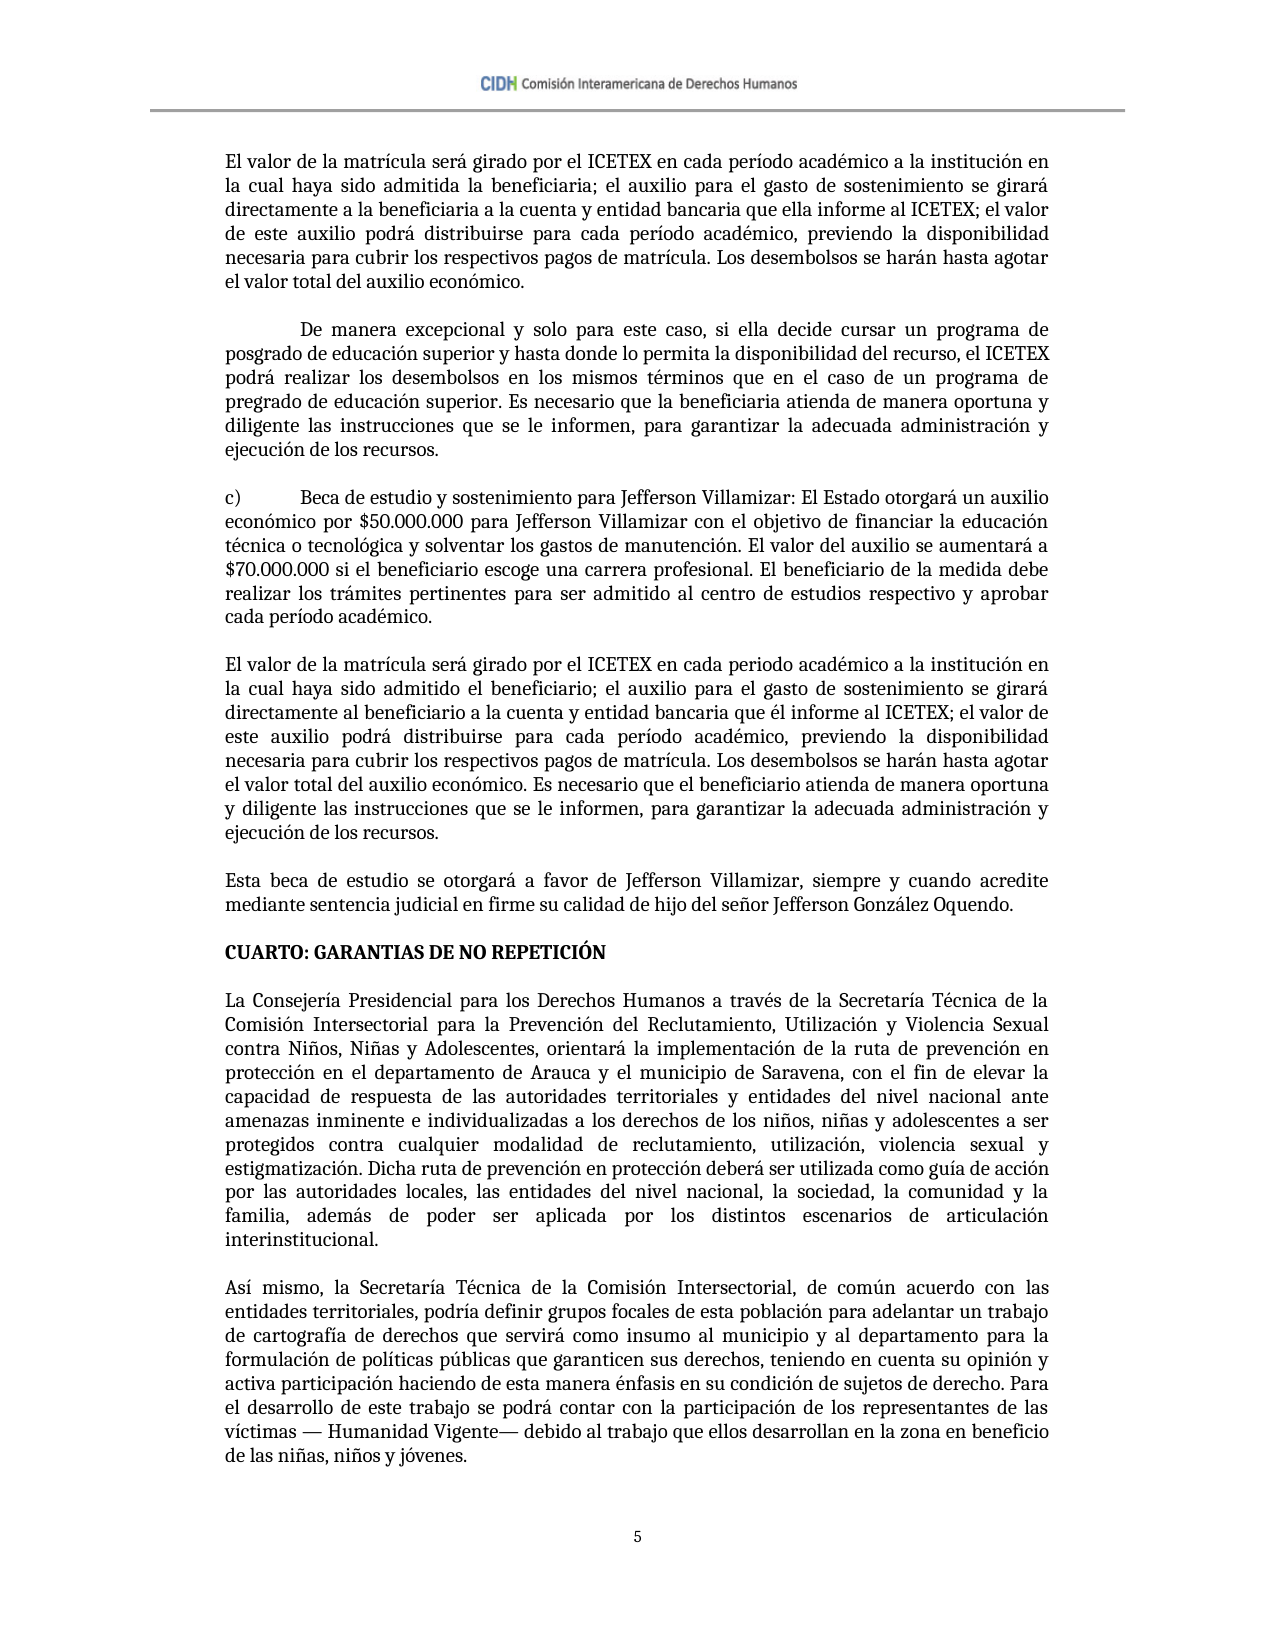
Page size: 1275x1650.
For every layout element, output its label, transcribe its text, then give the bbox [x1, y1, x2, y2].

list El valor de la matrícula será girado por el ICETEX en cada período académico a la institución en la cual haya sido admitida la beneficiaria; el auxilio para el gasto de sostenimiento se girará directamente a la beneficiaria a la cuenta y entidad bancaria que ella informe al ICETEX; el valor de este auxilio podrá distribuirse para cada período académico, previendo la disponibilidad necesaria para cubrir los respectivos pagos de matrícula. Los desembolsos se harán hasta agotar el valor total del auxilio económico. [225, 150, 1050, 294]
list El valor de la matrícula será girado por el ICETEX en cada periodo académico a la institución en la cual haya sido admitido el beneficiario; el auxilio para el gasto de sostenimiento se girará directamente al beneficiario a la cuenta y entidad bancaria que él informe al ICETEX; el valor de este auxilio podrá distribuirse para cada período académico, previendo la disponibilidad necesaria para cubrir los respectivos pagos de matrícula. Los desembolsos se harán hasta agotar el valor total del auxilio económico. Es necesario que el beneficiario atienda de manera oportuna y diligente las instrucciones que se le informen, para garantizar la adecuada administración y ejecución de los recursos. [225, 653, 1050, 845]
picture [475, 75, 800, 93]
text La Consejería Presidencial para los Derechos Humanos a través de la Secretaría Técnica de la Comisión Intersectorial para la Prevención del Reclutamiento, Utilización y Violencia Sexual contra Niños, Niñas y Adolescentes, orientará la implementación de la ruta de prevención en protección en el departamento de Arauca y el municipio de Saravena, con el fin de elevar la capacidad de respuesta de las autoridades territoriales y entidades del nivel nacional ante amenazas inminente e individualizadas a los derechos de los niños, niñas y adolescentes a ser protegidos contra cualquier modalidad de reclutamiento, utilización, violencia sexual y estigmatización. Dicha ruta de prevención en protección deberá ser utilizada como guía de acción por las autoridades locales, las entidades del nivel nacional, la sociedad, la comunidad y la familia, además de poder ser aplicada por los distintos escenarios de articulación interinstitucional. [225, 988, 1050, 1252]
list Beca de estudio y sostenimiento para Jefferson Villamizar: El Estado otorgará un auxilio económico por $50.000.000 para Jefferson Villamizar con el objetivo de financiar la educación técnica o tecnológica y solventar los gastos de manutención. El valor del auxilio se aumentará a $70.000.000 si el beneficiario escoge una carrera profesional. El beneficiario de la medida debe realizar los trámites pertinentes para ser admitido al centro de estudios respectivo y aprobar cada período académico. [225, 485, 1050, 629]
text Así mismo, la Secretaría Técnica de la Comisión Intersectorial, de común acuerdo con las entidades territoriales, podría definir grupos focales de esta población para adelantar un trabajo de cartografía de derechos que servirá como insumo al municipio y al departamento para la formulación de políticas públicas que garanticen sus derechos, teniendo en cuenta su opinión y activa participación haciendo de esta manera énfasis en su condición de sujetos de derecho. Para el desarrollo de este trabajo se podrá contar con la participación de los representantes de las víctimas — Humanidad Vigente— debido al trabajo que ellos desarrollan en la zona en beneficio de las niñas, niños y jóvenes. [225, 1276, 1050, 1468]
list De manera excepcional y solo para este caso, si ella decide cursar un programa de posgrado de educación superior y hasta donde lo permita la disponibilidad del recurso, el ICETEX podrá realizar los desembolsos en los mismos términos que en el caso de un programa de pregrado de educación superior. Es necesario que la beneficiaria atienda de manera oportuna y diligente las instrucciones que se le informen, para garantizar la adecuada administración y ejecución de los recursos. [225, 318, 1050, 461]
list Esta beca de estudio se otorgará a favor de Jefferson Villamizar, siempre y cuando acredite mediante sentencia judicial en firme su calidad de hijo del señor Jefferson González Oquendo. [225, 869, 1050, 917]
text CUARTO: GARANTIAS DE NO REPETICIÓN [225, 941, 1050, 964]
